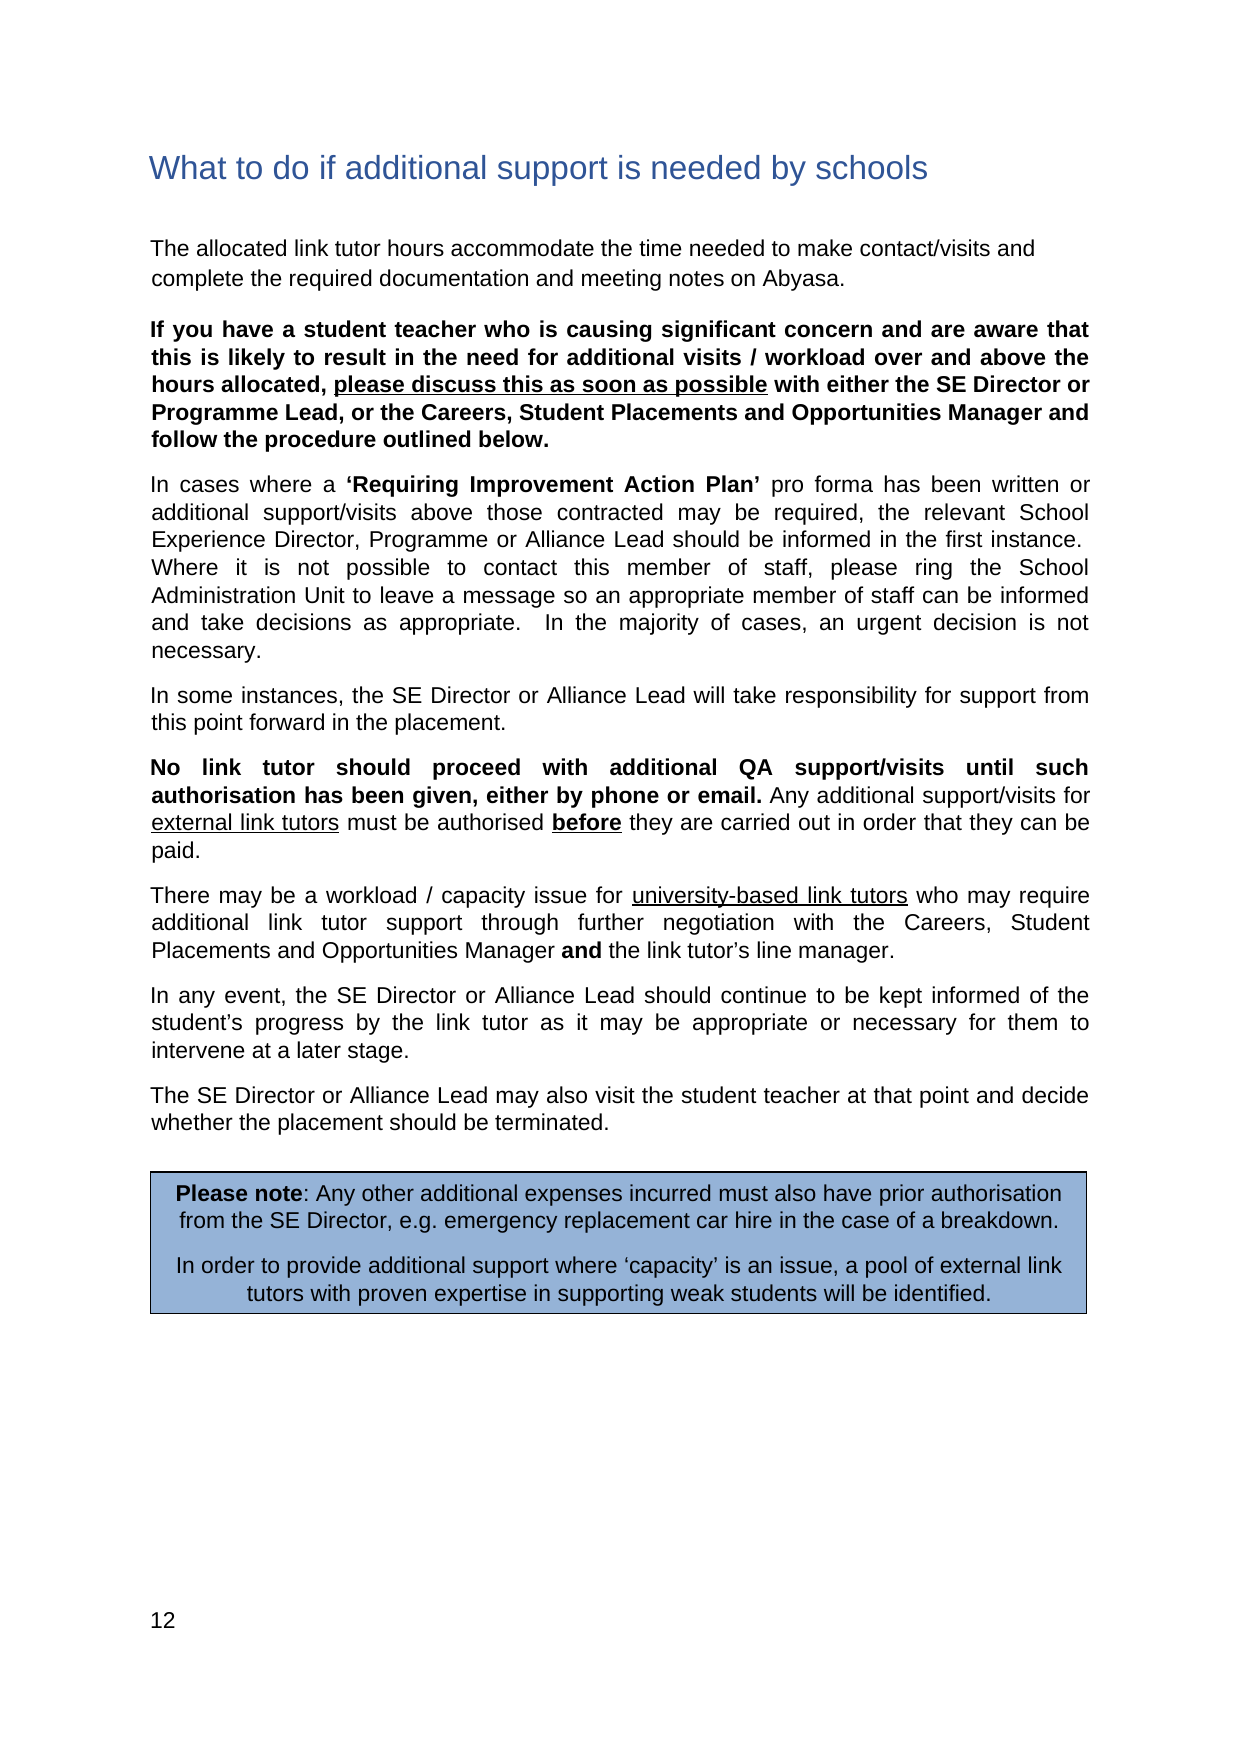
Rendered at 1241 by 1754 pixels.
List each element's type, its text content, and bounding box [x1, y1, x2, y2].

text In some instances, the SE Director or Alliance Lead will take responsibility for support from this point forward in the placement. [150, 682, 1090, 736]
subtitle What to do if additional support is needed by schools [148, 148, 1090, 187]
text The SE Director or Alliance Lead may also visit the student teacher at that point and decide whether the placement should be terminated. [150, 1082, 1090, 1136]
text The allocated link tutor hours accommodate the time needed to make contact/visits and complete the required documentation and meeting notes on Abyasa. [150, 235, 1090, 291]
text There may be a workload / capacity issue for university-based link tutors who may require additional link tutor support through further negotiation with the Careers, Student Placements and Opportunities Manager and the link tutor’s line manager. [150, 882, 1090, 963]
text If you have a student teacher who is causing significant concern and are aware that this is likely to result in the need for additional visits / workload over and above the hours allocated, please discuss this as soon as possible with either the SE Director or Programme Lead, or the Careers, Student Placements and Opportunities Manager and follow the procedure outlined below. [150, 316, 1090, 453]
text No link tutor should proceed with additional QA support/visits until such authorisation has been given, either by phone or email. Any additional support/visits for external link tutors must be authorised before they are carried out in order that they can be paid. [150, 754, 1090, 863]
text In any event, the SE Director or Alliance Lead should continue to be kept informed of the student’s progress by the link tutor as it may be appropriate or necessary for them to intervene at a later stage. [150, 982, 1090, 1063]
text In cases where a ‘Requiring Improvement Action Plan’ pro forma has been written or additional support/visits above those contracted may be required, the relevant School Experience Director, Programme or Alliance Lead should be informed in the first instance. Where it is not possible to contact this member of staff, please ring the School Administration Unit to leave a message so an appropriate member of staff can be informed and take decisions as appropriate. In the majority of cases, an urgent decision is not necessary. [150, 471, 1090, 663]
